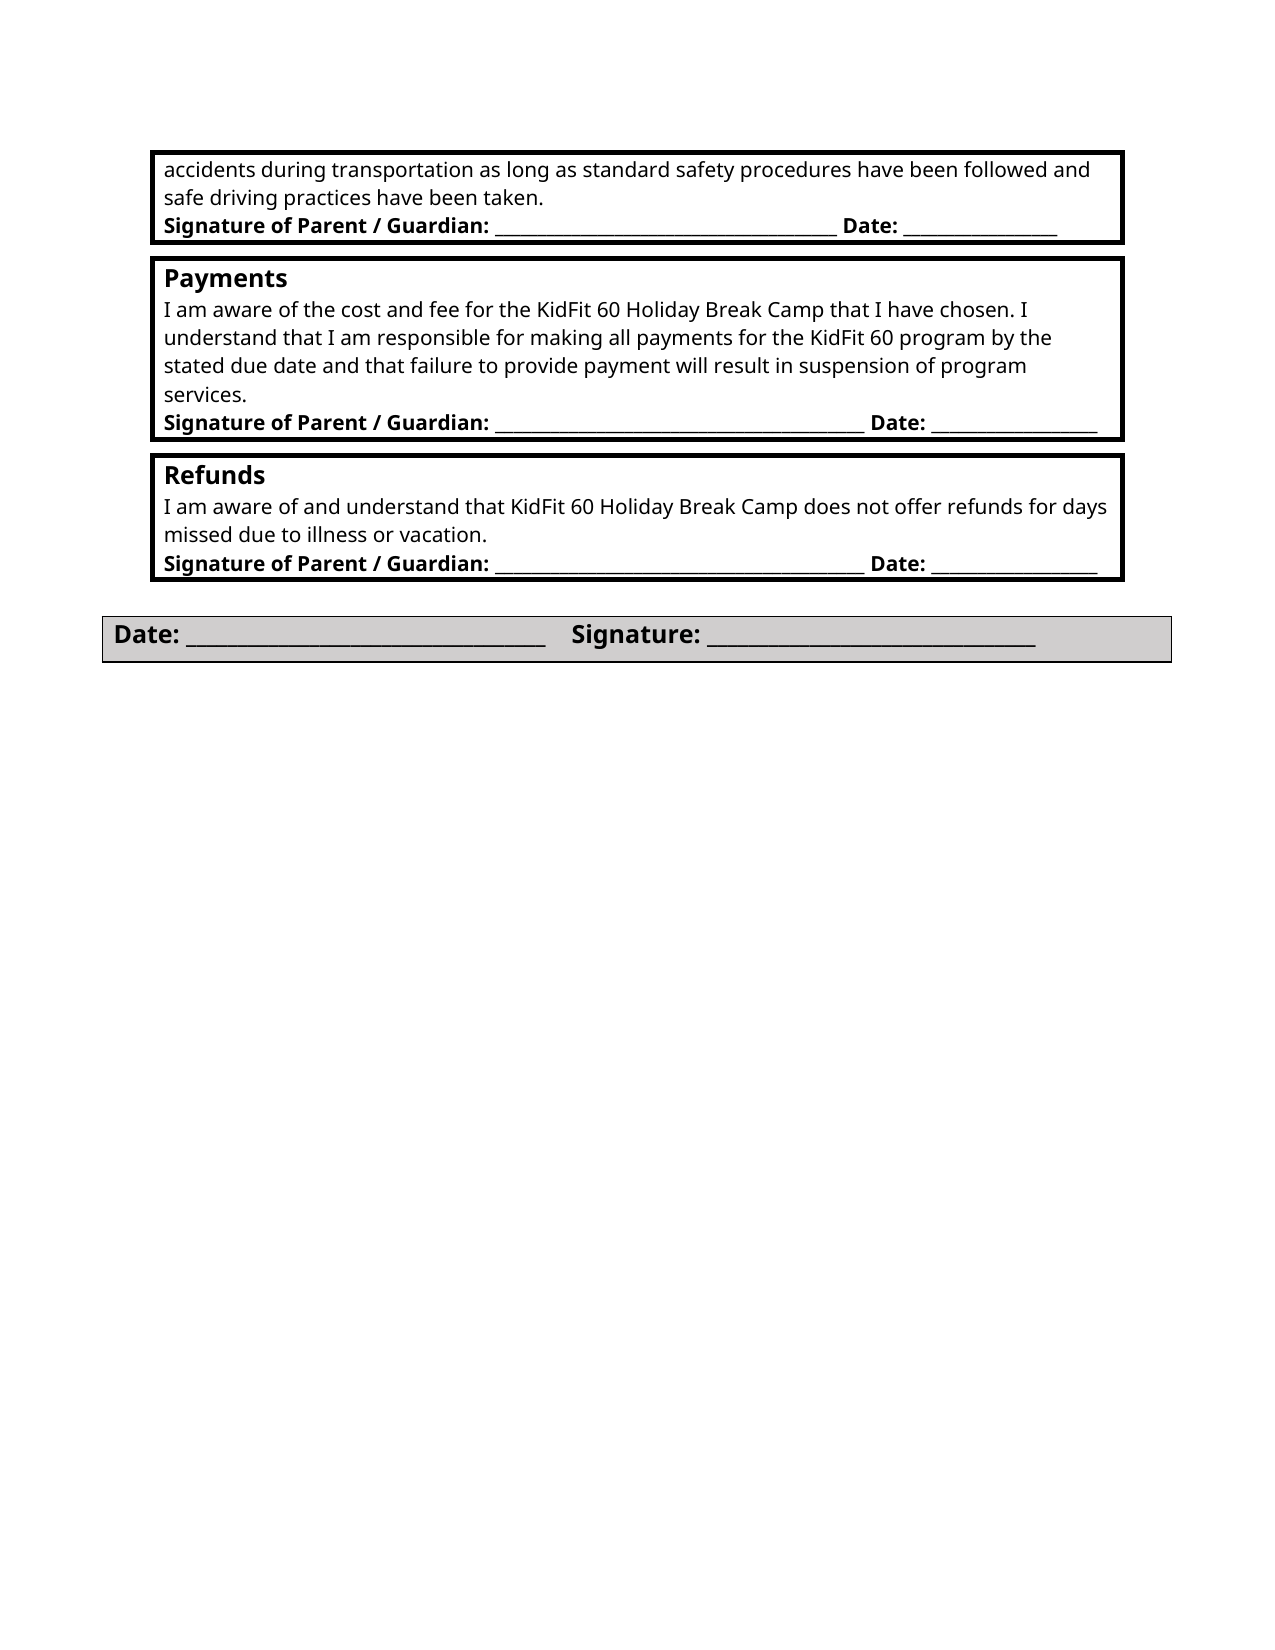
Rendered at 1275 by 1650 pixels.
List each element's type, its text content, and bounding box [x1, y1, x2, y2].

table_header Payments I am aware of the cost and fee for the KidFit 60 Holiday Break Camp that I have chosen. I understand that I am responsible for making all payments for the KidFit 60 program by the stated due date and that failure to provide payment will result in suspension of program services. Signature of Parent / Guardian: ________________________________________ Date: __________________ [155, 261, 1120, 437]
table_header Date: ___________________________________ Signature: ________________________________ [103, 617, 1171, 661]
table_header Refunds I am aware of and understand that KidFit 60 Holiday Break Camp does not offer refunds for days missed due to illness or vacation. Signature of Parent / Guardian: ________________________________________ Date: __________________ [155, 458, 1120, 577]
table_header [155, 155, 1120, 240]
